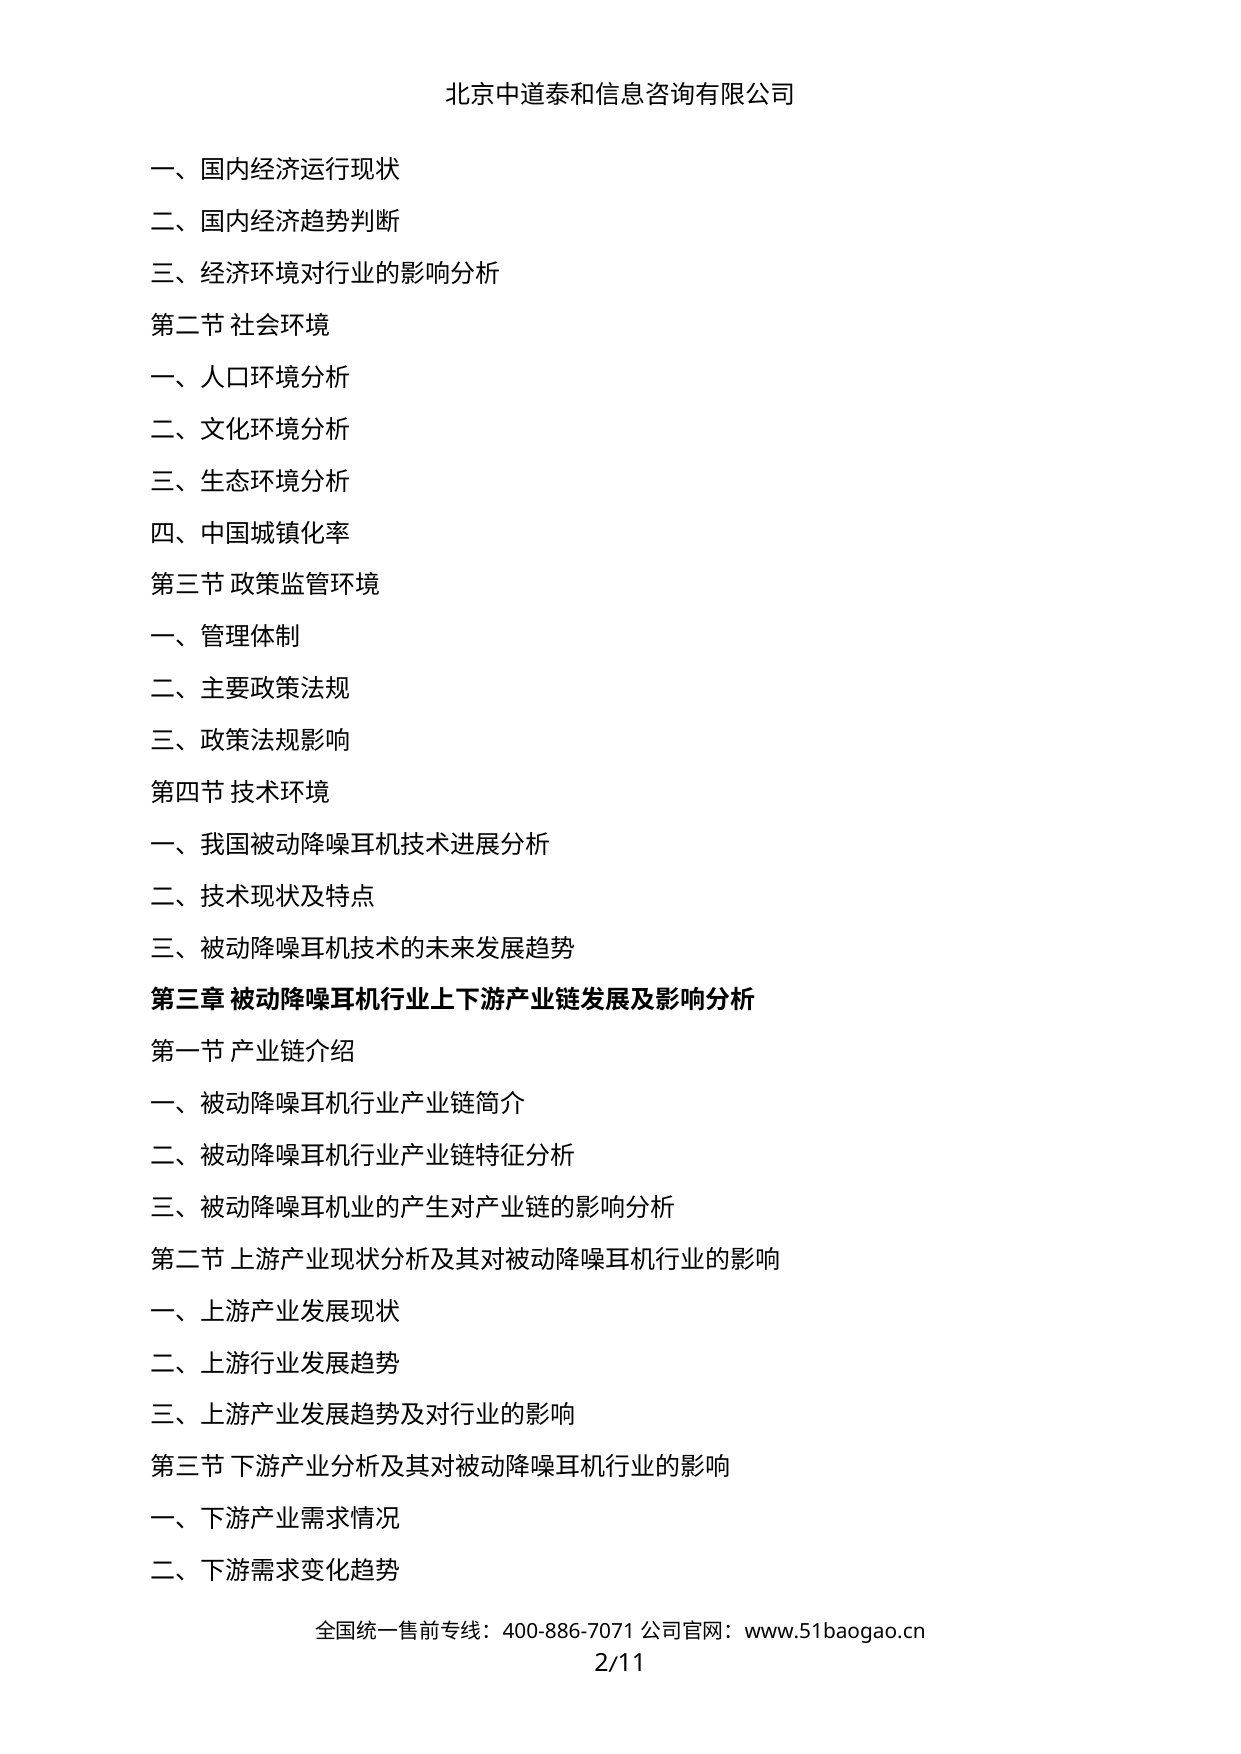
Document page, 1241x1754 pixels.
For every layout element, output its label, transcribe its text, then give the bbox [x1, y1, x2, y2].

text 第三节 下游产业分析及其对被动降噪耳机行业的影响 [150, 1447, 1090, 1483]
text 三、政策法规影响 [150, 721, 1090, 757]
text 三、生态环境分析 [150, 461, 1090, 497]
text 第三节 政策监管环境 [150, 565, 1090, 601]
text 第二节 上游产业现状分析及其对被动降噪耳机行业的影响 [150, 1239, 1090, 1276]
text 三、被动降噪耳机业的产生对产业链的影响分析 [150, 1187, 1090, 1224]
text 三、经济环境对行业的影响分析 [150, 254, 1090, 290]
text 一、下游产业需求情况 [150, 1499, 1090, 1535]
text 一、人口环境分析 [150, 357, 1090, 394]
text 二、下游需求变化趋势 [150, 1551, 1090, 1587]
text 二、技术现状及特点 [150, 876, 1090, 912]
text 二、上游行业发展趋势 [150, 1343, 1090, 1379]
text 一、被动降噪耳机行业产业链简介 [150, 1084, 1090, 1120]
text 三、上游产业发展趋势及对行业的影响 [150, 1395, 1090, 1431]
text 第二节 社会环境 [150, 306, 1090, 342]
text 三、被动降噪耳机技术的未来发展趋势 [150, 928, 1090, 964]
text 一、管理体制 [150, 617, 1090, 653]
text 第一节 产业链介绍 [150, 1032, 1090, 1068]
text 第三章 被动降噪耳机行业上下游产业链发展及影响分析 [150, 980, 1090, 1016]
text 二、被动降噪耳机行业产业链特征分析 [150, 1136, 1090, 1172]
text 二、主要政策法规 [150, 669, 1090, 705]
text 二、文化环境分析 [150, 409, 1090, 446]
text 第四节 技术环境 [150, 772, 1090, 809]
text 一、我国被动降噪耳机技术进展分析 [150, 824, 1090, 861]
text 二、国内经济趋势判断 [150, 202, 1090, 238]
text 一、上游产业发展现状 [150, 1291, 1090, 1327]
text 四、中国城镇化率 [150, 513, 1090, 549]
text 一、国内经济运行现状 [150, 150, 1090, 186]
